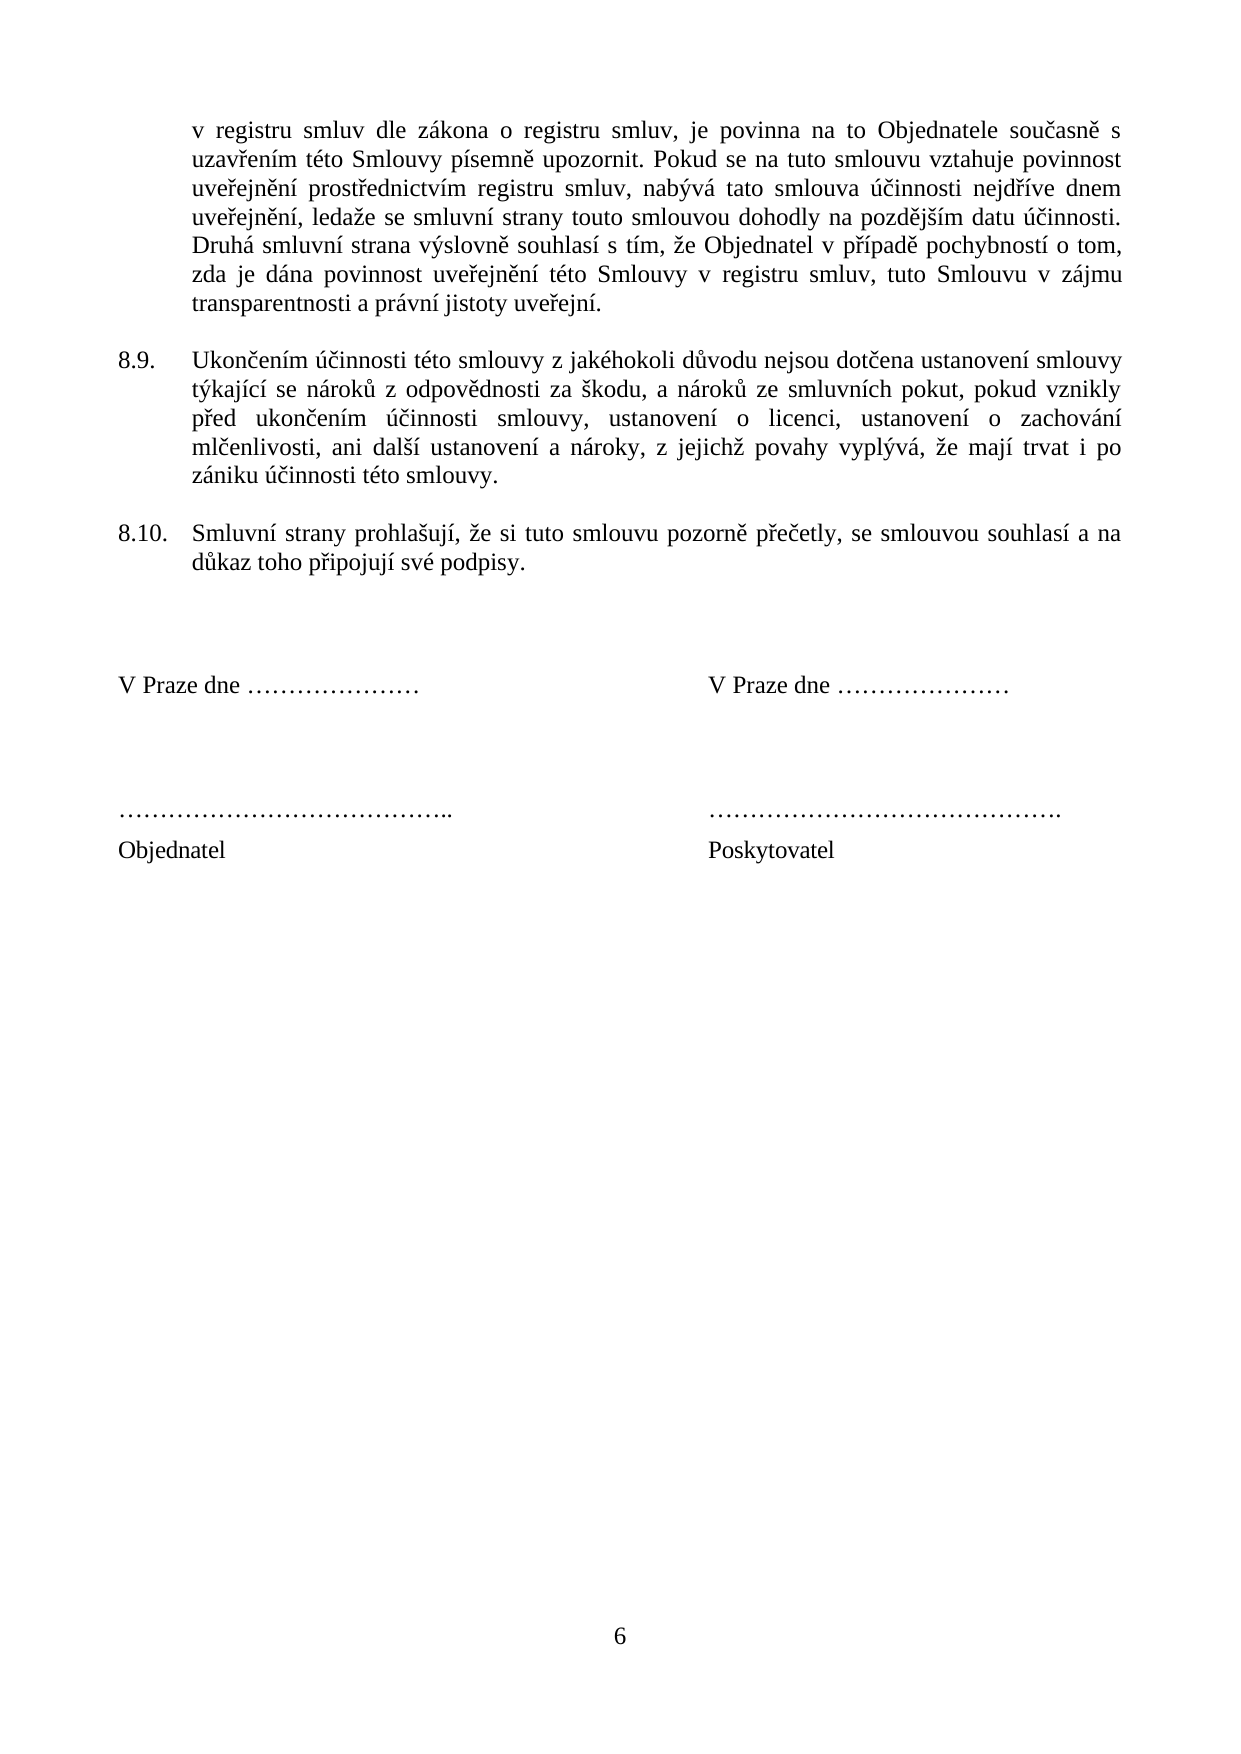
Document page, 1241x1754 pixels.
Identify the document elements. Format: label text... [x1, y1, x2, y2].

list Ukončením účinnosti této smlouvy z jakéhokoli důvodu nejsou dotčena ustanovení smlouvy týkající se nároků z odpovědnosti za škodu, a nároků ze smluvních pokut, pokud vznikly před ukončením účinnosti smlouvy, ustanovení o licenci, ustanovení o zachování mlčenlivosti, ani další ustanovení a nároky, z jejichž povahy vyplývá, že mají trvat i po zániku účinnosti této smlouvy. [118, 346, 1123, 489]
text V Praze dne ………………… V Praze dne ………………… [118, 671, 1134, 699]
text ………………………………….. ……………………………………. [118, 794, 1134, 823]
text Objednatel Poskytovatel [118, 836, 1134, 864]
list Smluvní strany prohlašují, že si tuto smlouvu pozorně přečetly, se smlouvou souhlasí a na důkaz toho připojují své podpisy. [118, 518, 1122, 576]
text v registru smluv dle zákona o registru smluv, je povinna na to Objednatele současně s uzavřením této Smlouvy písemně upozornit. Pokud se na tuto smlouvu vztahuje povinnost uveřejnění prostřednictvím registru smluv, nabývá tato smlouva účinnosti nejdříve dnem uveřejnění, ledaže se smluvní strany touto smlouvou dohodly na pozdějším datu účinnosti. Druhá smluvní strana výslovně souhlasí s tím, že Objednatel v případě pochybností o tom, zda je dána povinnost uveřejnění této Smlouvy v registru smluv, tuto Smlouvu v zájmu transparentnosti a právní jistoty uveřejní. [192, 115, 1122, 317]
